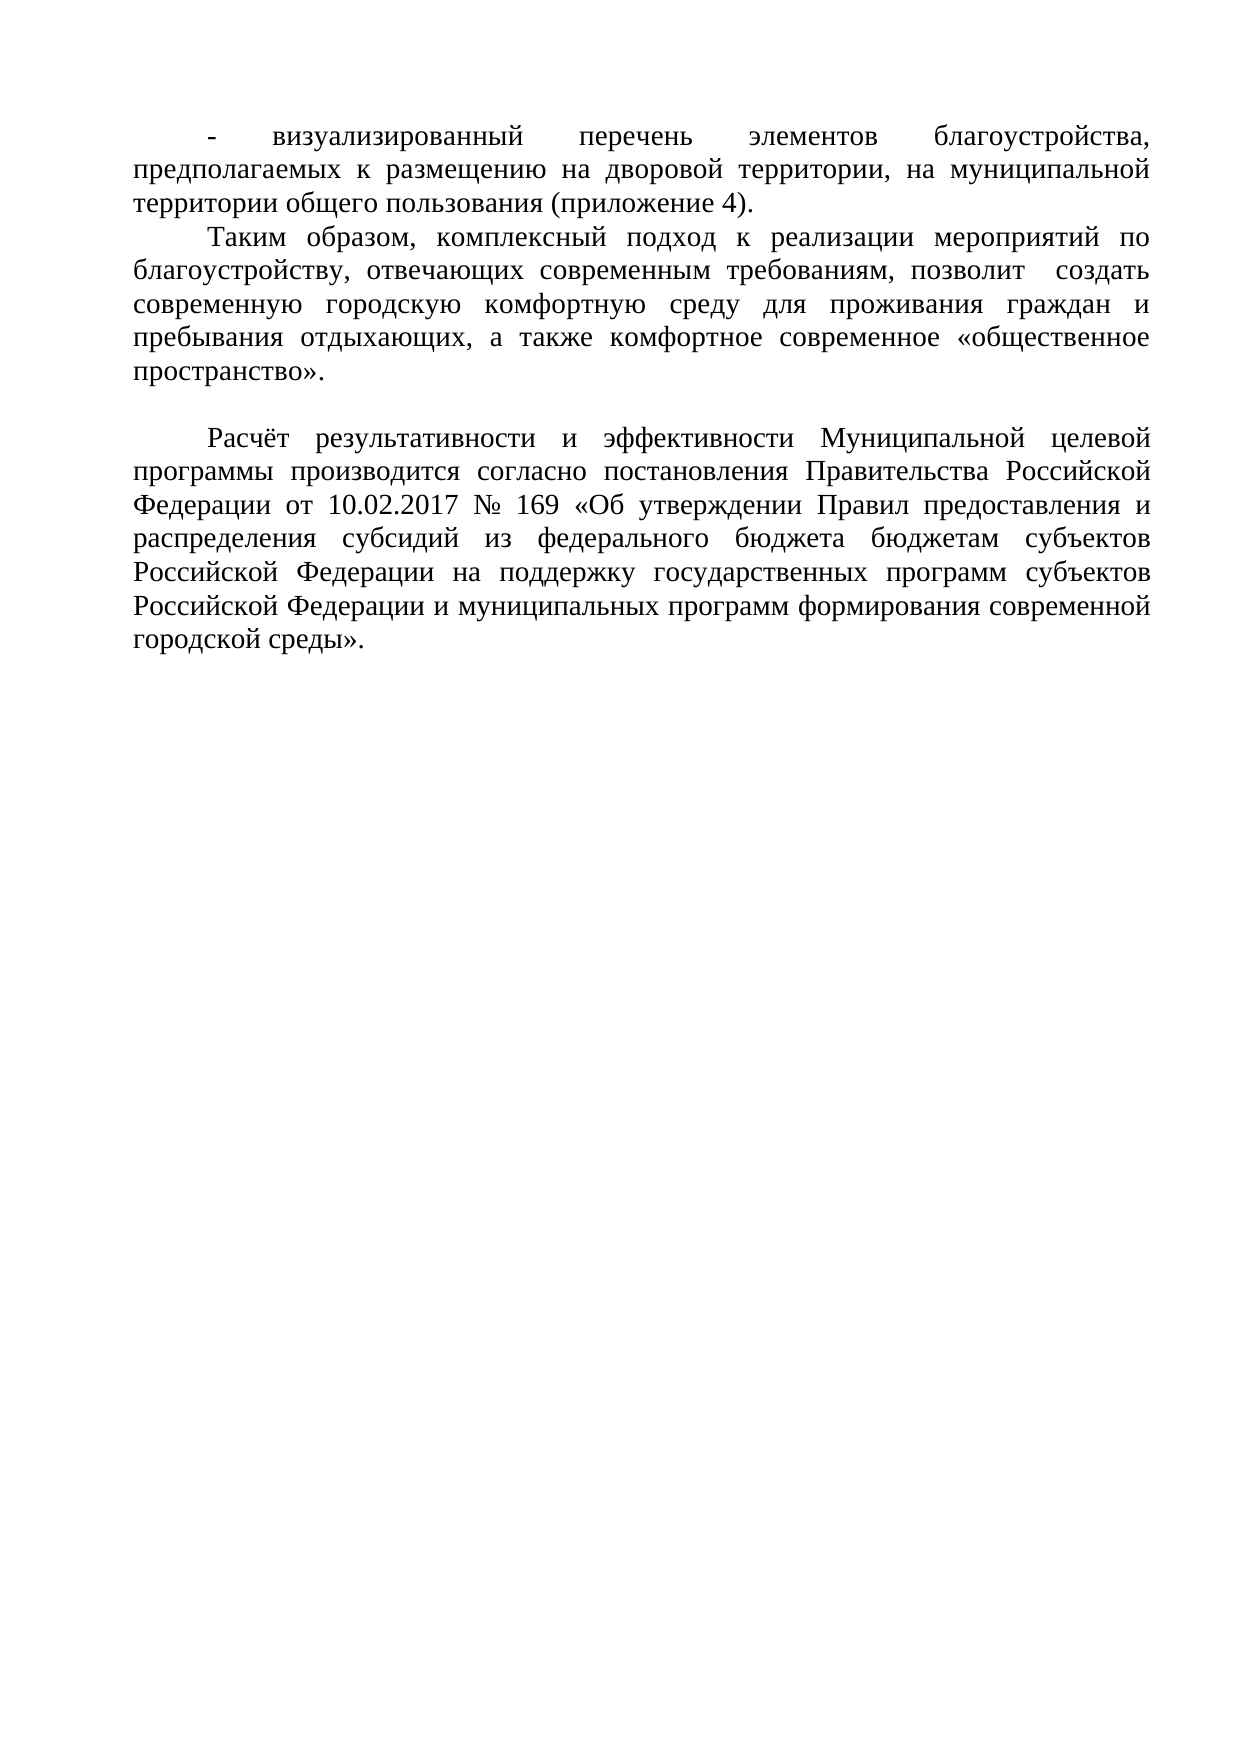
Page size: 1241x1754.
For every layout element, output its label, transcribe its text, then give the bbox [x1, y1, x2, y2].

text - визуализированный перечень элементов благоустройства, предполагаемых к размещению на дворовой территории, на муниципальной территории общего пользования (приложение 4). [133, 118, 1152, 219]
text Расчёт результативности и эффективности Муниципальной целевой программы производится согласно постановления Правительства Российской Федерации от 10.02.2017 № 169 «Об утверждении Правил предоставления и распределения субсидий из федерального бюджета бюджетам субъектов Российской Федерации на поддержку государственных программ субъектов Российской Федерации и муниципальных программ формирования современной городской среды». [133, 420, 1152, 655]
text Таким образом, комплексный подход к реализации мероприятий по благоустройству, отвечающих современным требованиям, позволит создать современную городскую комфортную среду для проживания граждан и пребывания отдыхающих, а также комфортное современное «общественное пространство». [133, 219, 1152, 386]
